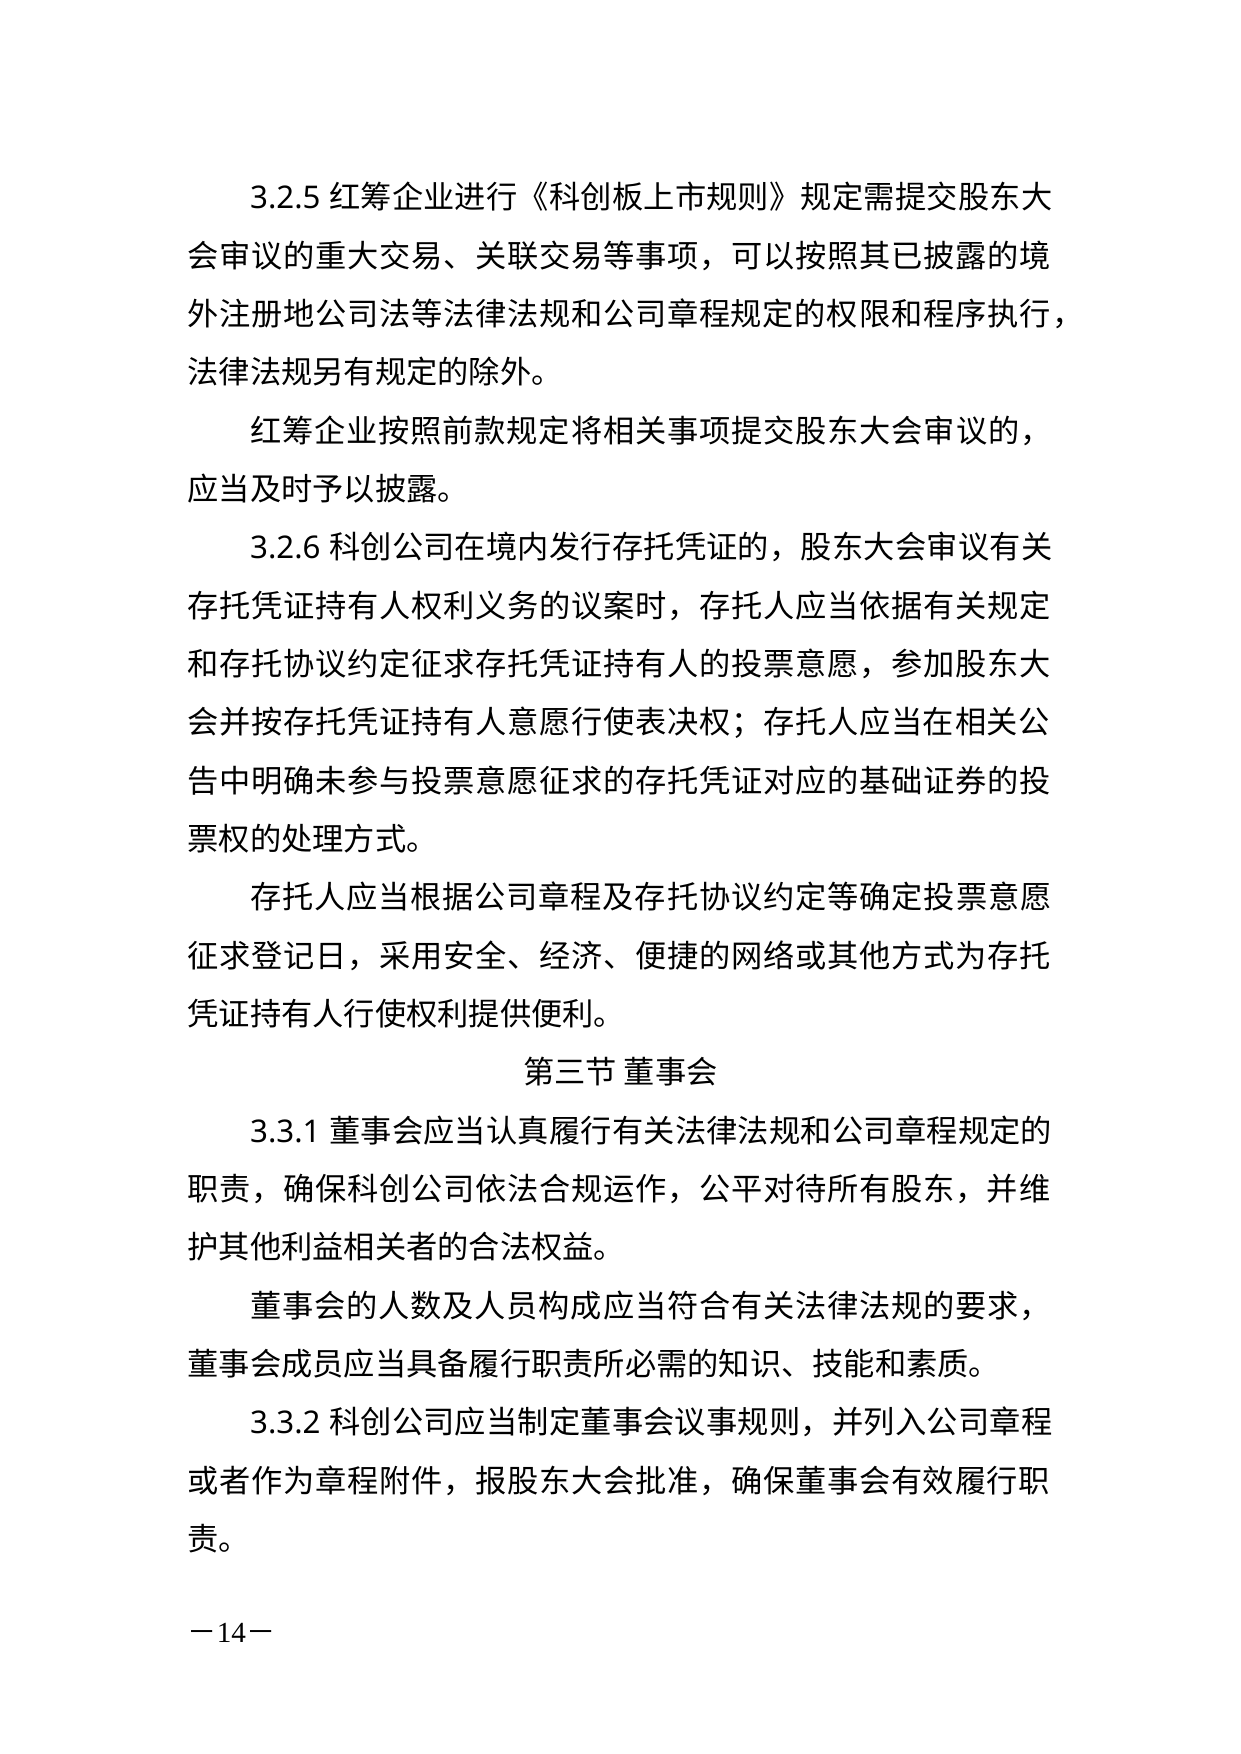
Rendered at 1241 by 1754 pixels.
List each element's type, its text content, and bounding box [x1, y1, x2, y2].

text 存托人应当根据公司章程及存托协议约定等确定投票意愿征求登记日，采用安全、经济、便捷的网络或其他方式为存托凭证持有人行使权利提供便利。 [187, 862, 1053, 1037]
text 3.3.1 董事会应当认真履行有关法律法规和公司章程规定的职责，确保科创公司依法合规运作，公平对待所有股东，并维护其他利益相关者的合法权益。 [187, 1095, 1053, 1270]
text 3.2.6 科创公司在境内发行存托凭证的，股东大会审议有关存托凭证持有人权利义务的议案时，存托人应当依据有关规定和存托协议约定征求存托凭证持有人的投票意愿，参加股东大会并按存托凭证持有人意愿行使表决权；存托人应当在相关公告中明确未参与投票意愿征求的存托凭证对应的基础证券的投票权的处理方式。 [187, 512, 1053, 862]
text 董事会的人数及人员构成应当符合有关法律法规的要求，董事会成员应当具备履行职责所必需的知识、技能和素质。 [187, 1270, 1053, 1387]
text 第三节 董事会 [187, 1037, 1053, 1095]
text 3.2.5 红筹企业进行《科创板上市规则》规定需提交股东大会审议的重大交易、关联交易等事项，可以按照其已披露的境外注册地公司法等法律法规和公司章程规定的权限和程序执行，法律法规另有规定的除外。 [187, 162, 1053, 395]
text 红筹企业按照前款规定将相关事项提交股东大会审议的，应当及时予以披露。 [187, 395, 1053, 512]
text 3.3.2 科创公司应当制定董事会议事规则，并列入公司章程或者作为章程附件，报股东大会批准，确保董事会有效履行职责。 [187, 1387, 1053, 1562]
